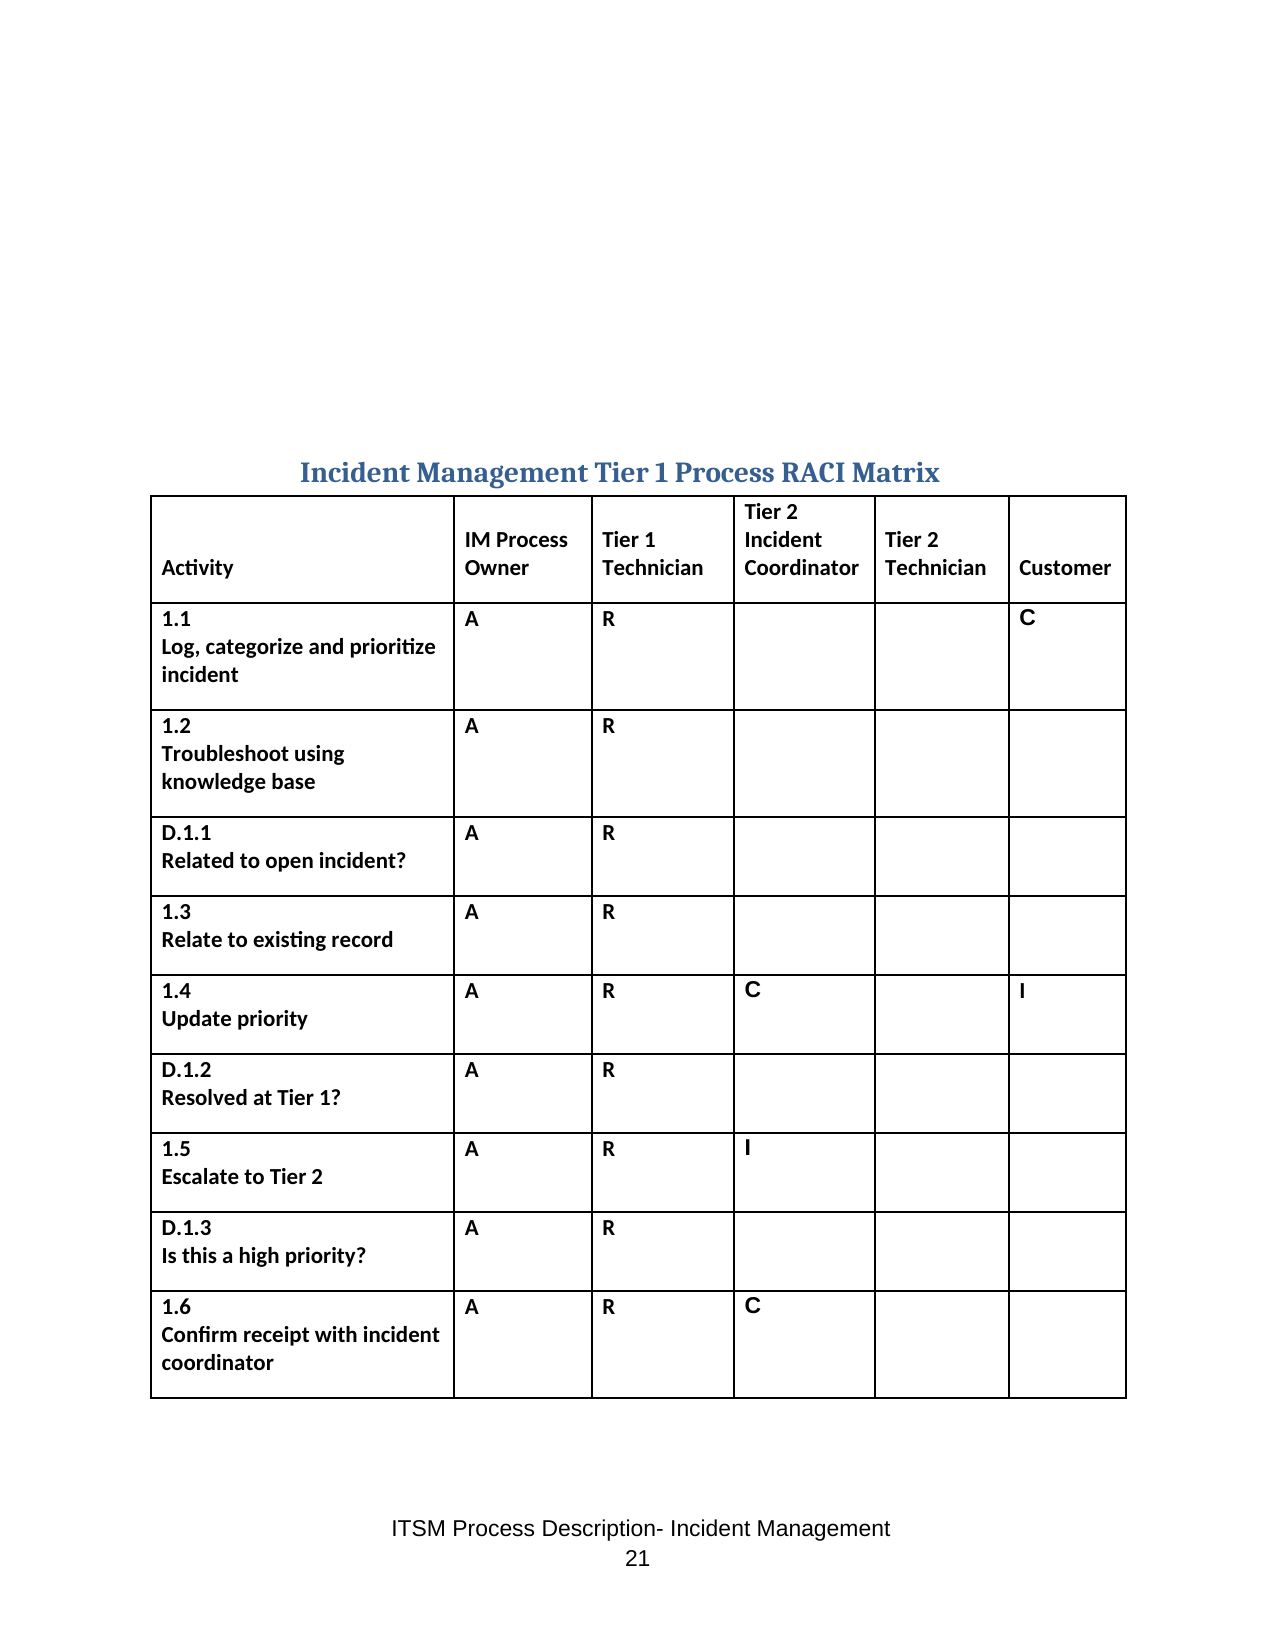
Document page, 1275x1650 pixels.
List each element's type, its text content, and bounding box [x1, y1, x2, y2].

table_cell [735, 1213, 874, 1290]
table_cell C [735, 976, 874, 1053]
table_header Customer [1010, 497, 1125, 602]
table_cell R [593, 818, 733, 895]
table_cell [1010, 897, 1125, 974]
table_cell I [735, 1134, 874, 1211]
table_cell [735, 818, 874, 895]
table_cell [1010, 1055, 1125, 1132]
table_cell [876, 897, 1008, 974]
table_cell A [455, 711, 591, 816]
table_cell R [593, 604, 733, 709]
table_cell D.1.1 Related to open incident? [152, 818, 453, 895]
table_cell 1.2 Troubleshoot using knowledge base [152, 711, 453, 816]
table_cell R [593, 1055, 733, 1132]
table_cell A [455, 1134, 591, 1211]
table_cell A [455, 897, 591, 974]
table_cell 1.1 Log, categorize and prioritize incident [152, 604, 453, 709]
table_cell [1010, 1134, 1125, 1211]
table_header Tier 1 Technician [593, 497, 733, 602]
table_cell A [455, 1292, 591, 1397]
table_cell R [593, 976, 733, 1053]
table_header IM Process Owner [455, 497, 591, 602]
table_cell [735, 897, 874, 974]
table_cell R [593, 897, 733, 974]
table_cell D.1.2 Resolved at Tier 1? [152, 1055, 453, 1132]
table_cell A [455, 1055, 591, 1132]
table_cell 1.5 Escalate to Tier 2 [152, 1134, 453, 1211]
table_cell 1.6 Confirm receipt with incident coordinator [152, 1292, 453, 1397]
table_cell [735, 604, 874, 709]
subtitle Incident Management Tier 1 Process RACI Matrix [225, 457, 1125, 490]
table_cell R [593, 1292, 733, 1397]
table_cell A [455, 976, 591, 1053]
table_header Activity [152, 497, 453, 602]
table_cell [876, 711, 1008, 816]
table_cell D.1.3 Is this a high priority? [152, 1213, 453, 1290]
table_cell [876, 1213, 1008, 1290]
table_header Tier 2 Incident Coordinator [735, 497, 874, 602]
table_cell [876, 818, 1008, 895]
table_cell [876, 1055, 1008, 1132]
table_cell [735, 1055, 874, 1132]
table_cell [876, 976, 1008, 1053]
table_cell [876, 1134, 1008, 1211]
table_cell C [1010, 604, 1125, 709]
table_cell 1.3 Relate to existing record [152, 897, 453, 974]
table_cell [1010, 711, 1125, 816]
table_cell [876, 1292, 1008, 1397]
table_cell 1.4 Update priority [152, 976, 453, 1053]
table_cell A [455, 1213, 591, 1290]
table_cell R [593, 1134, 733, 1211]
table_cell [1010, 1213, 1125, 1290]
table_cell [876, 604, 1008, 709]
table_cell R [593, 1213, 733, 1290]
table_cell [735, 711, 874, 816]
table_cell [1010, 1292, 1125, 1397]
table_cell [1010, 818, 1125, 895]
table_cell I [1010, 976, 1125, 1053]
table_cell A [455, 818, 591, 895]
table_cell A [455, 604, 591, 709]
table_cell R [593, 711, 733, 816]
table_header Tier 2 Technician [876, 497, 1008, 602]
table_cell C [735, 1292, 874, 1397]
